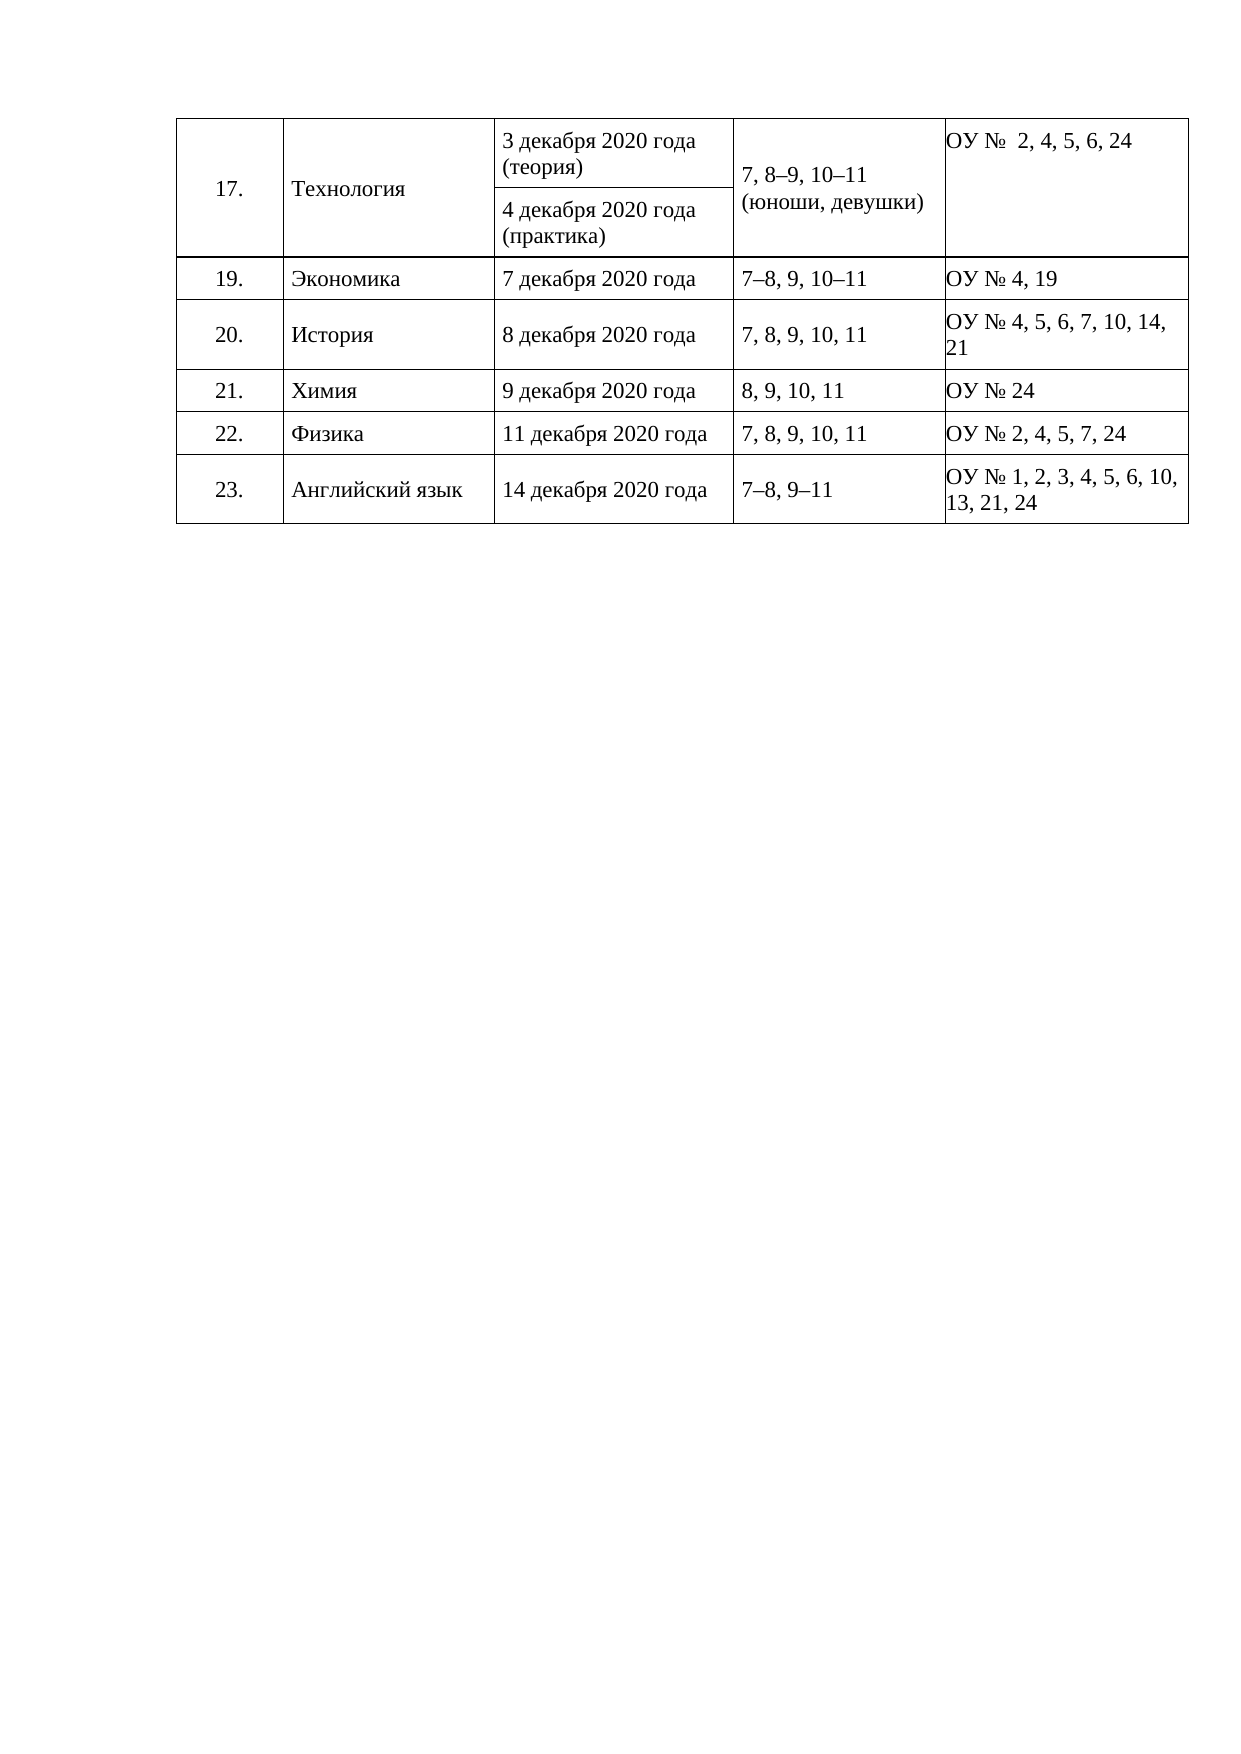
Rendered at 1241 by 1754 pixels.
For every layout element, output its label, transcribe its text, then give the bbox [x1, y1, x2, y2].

table_cell ОУ № 2, 4, 5, 6, 24 [946, 119, 1188, 256]
table_cell [177, 455, 283, 523]
table_cell ОУ № 24 [946, 370, 1188, 411]
table_cell ОУ № 1, 2, 3, 4, 5, 6, 10, 13, 21, 24 [946, 455, 1188, 523]
table_cell 3 декабря 2020 года (теория) [495, 119, 733, 187]
table_cell 7, 8–9, 10–11 (юноши, девушки) [734, 119, 945, 256]
table_cell 7–8, 9, 10–11 [734, 258, 945, 299]
table_cell 4 декабря 2020 года (практика) [495, 188, 733, 256]
table_cell Экономика [284, 258, 494, 299]
table_cell 11 декабря 2020 года [495, 412, 733, 454]
table_cell Английский язык [284, 455, 494, 523]
table_cell [177, 300, 283, 368]
table_cell [177, 119, 283, 256]
table_cell Химия [284, 370, 494, 411]
table_cell Технология [284, 119, 494, 256]
table_cell 7–8, 9–11 [734, 455, 945, 523]
table_cell Физика [284, 412, 494, 454]
table_cell 9 декабря 2020 года [495, 370, 733, 411]
table_cell 14 декабря 2020 года [495, 455, 733, 523]
table_cell [177, 412, 283, 454]
table_cell История [284, 300, 494, 368]
table_cell [177, 370, 283, 411]
table_cell 8 декабря 2020 года [495, 300, 733, 368]
table_cell 8, 9, 10, 11 [734, 370, 945, 411]
table_cell 7, 8, 9, 10, 11 [734, 300, 945, 368]
table_cell ОУ № 4, 5, 6, 7, 10, 14, 21 [946, 300, 1188, 368]
table_cell 7 декабря 2020 года [495, 258, 733, 299]
table_cell ОУ № 4, 19 [946, 258, 1188, 299]
table_cell ОУ № 2, 4, 5, 7, 24 [946, 412, 1188, 454]
table_cell [177, 258, 283, 299]
table_cell 7, 8, 9, 10, 11 [734, 412, 945, 454]
